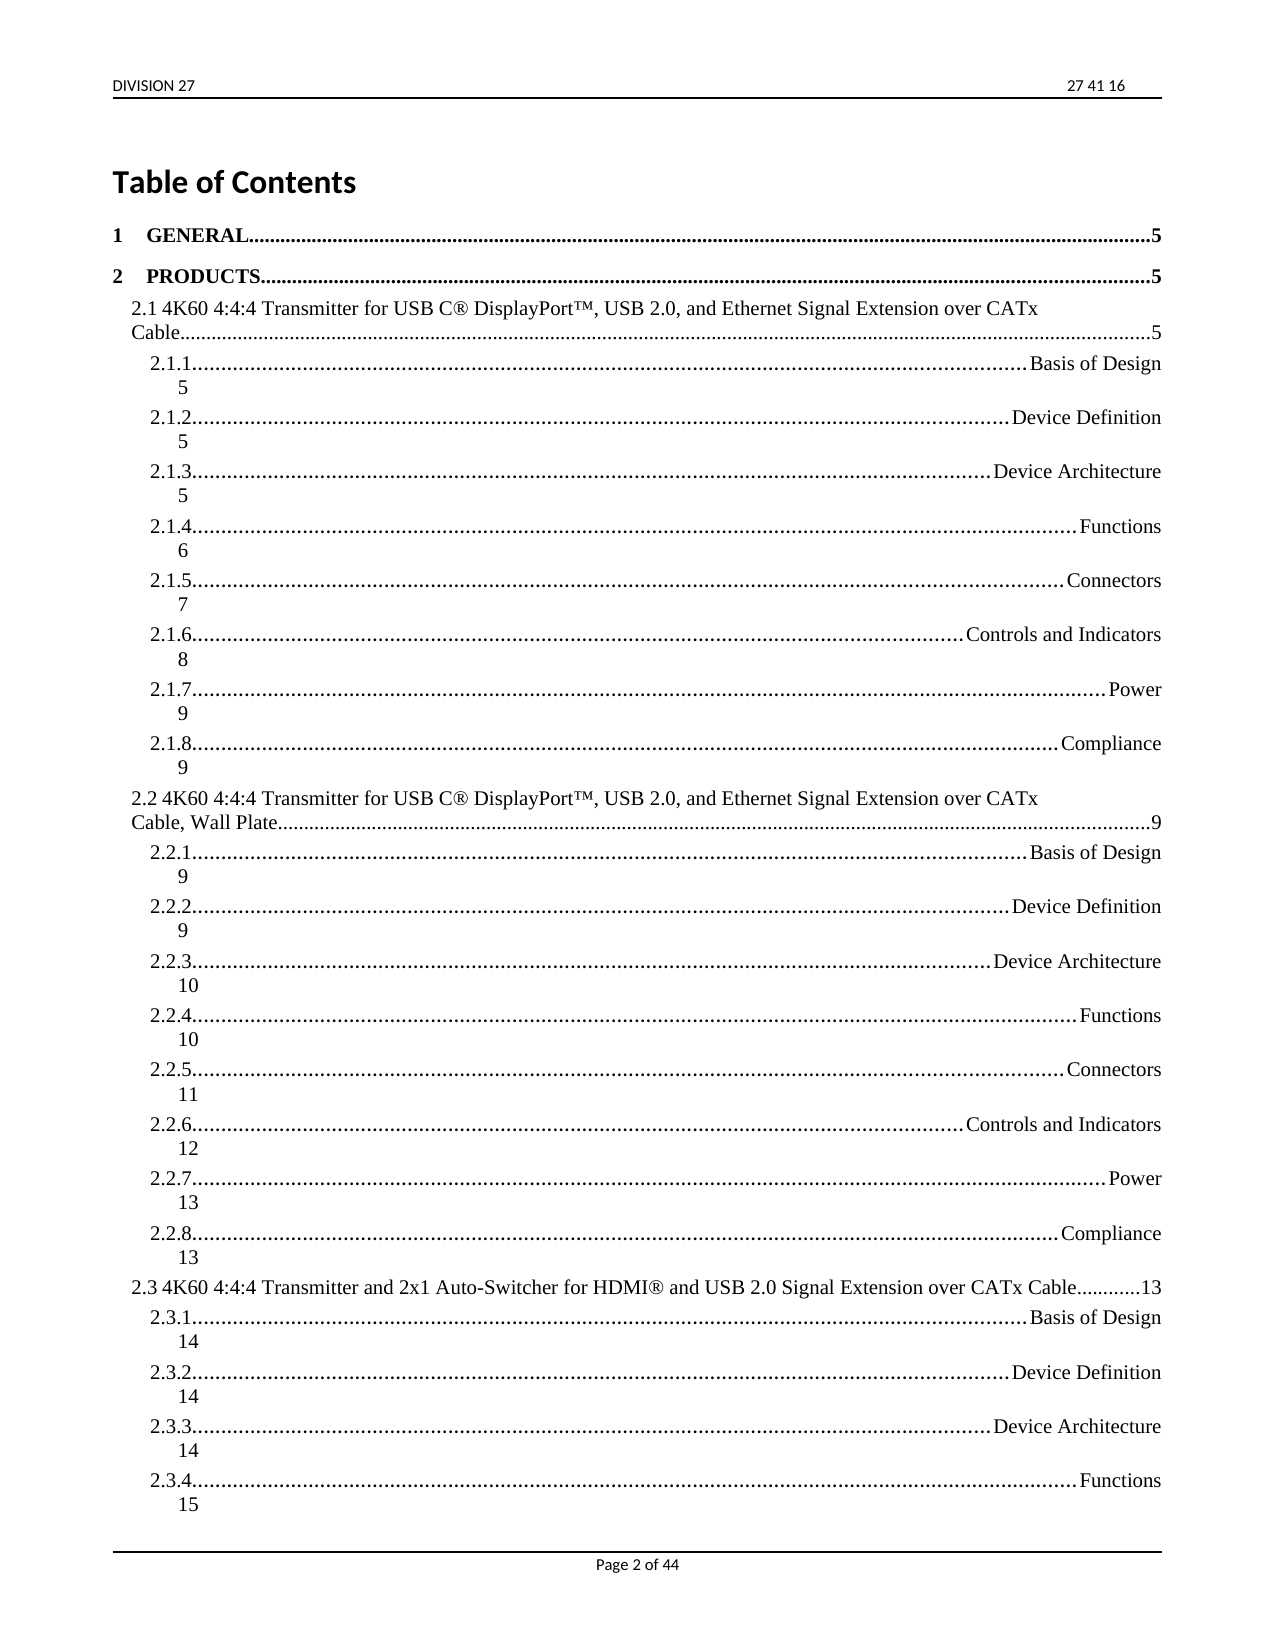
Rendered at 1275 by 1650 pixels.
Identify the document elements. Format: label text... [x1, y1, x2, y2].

text 2.1.4 Functions 6 [150, 514, 1087, 562]
text 2.2.7 Power 13 [150, 1166, 1087, 1214]
text 2.3.2 Device Definition 14 [150, 1359, 1087, 1408]
text 2.3.1 Basis of Design 14 [150, 1305, 1087, 1353]
text 2.3 4K60 4:4:4 Transmitter and 2x1 Auto-Switcher for HDMI® and USB 2.0 Signal Extension over CATx Cable 13 [131, 1275, 1087, 1299]
text 1 GENERAL 5 [112, 223, 1087, 247]
text 2.1 4K60 4:4:4 Transmitter for USB C® DisplayPort™, USB 2.0, and Ethernet Signal Extension over CATx Cable 5 [131, 296, 1087, 344]
text 2.2.2 Device Definition 9 [150, 894, 1087, 942]
text 2.2.6 Controls and Indicators 12 [150, 1112, 1087, 1160]
text 2.3.3 Device Architecture 14 [150, 1414, 1087, 1462]
text 2.1.1 Basis of Design 5 [150, 351, 1087, 399]
text 2.2.8 Compliance 13 [150, 1221, 1087, 1269]
text 2.1.2 Device Definition 5 [150, 405, 1087, 453]
text 2.2 4K60 4:4:4 Transmitter for USB C® DisplayPort™, USB 2.0, and Ethernet Signal Extension over CATx Cable, Wall Plate 9 [131, 786, 1087, 834]
text 2.1.3 Device Architecture 5 [150, 459, 1087, 507]
text 2.2.5 Connectors 11 [150, 1057, 1087, 1106]
subtitle Table of Contents [112, 161, 1162, 202]
text 2.1.5 Connectors 7 [150, 568, 1087, 616]
text 2.2.3 Device Architecture 10 [150, 949, 1087, 997]
text 2.2.1 Basis of Design 9 [150, 840, 1087, 888]
text 2 PRODUCTS 5 [112, 264, 1087, 288]
text 2.2.4 Functions 10 [150, 1003, 1087, 1051]
text 2.1.6 Controls and Indicators 8 [150, 622, 1087, 671]
text 2.3.4 Functions 15 [150, 1468, 1087, 1516]
text 2.1.8 Compliance 9 [150, 731, 1087, 779]
text 2.1.7 Power 9 [150, 677, 1087, 725]
